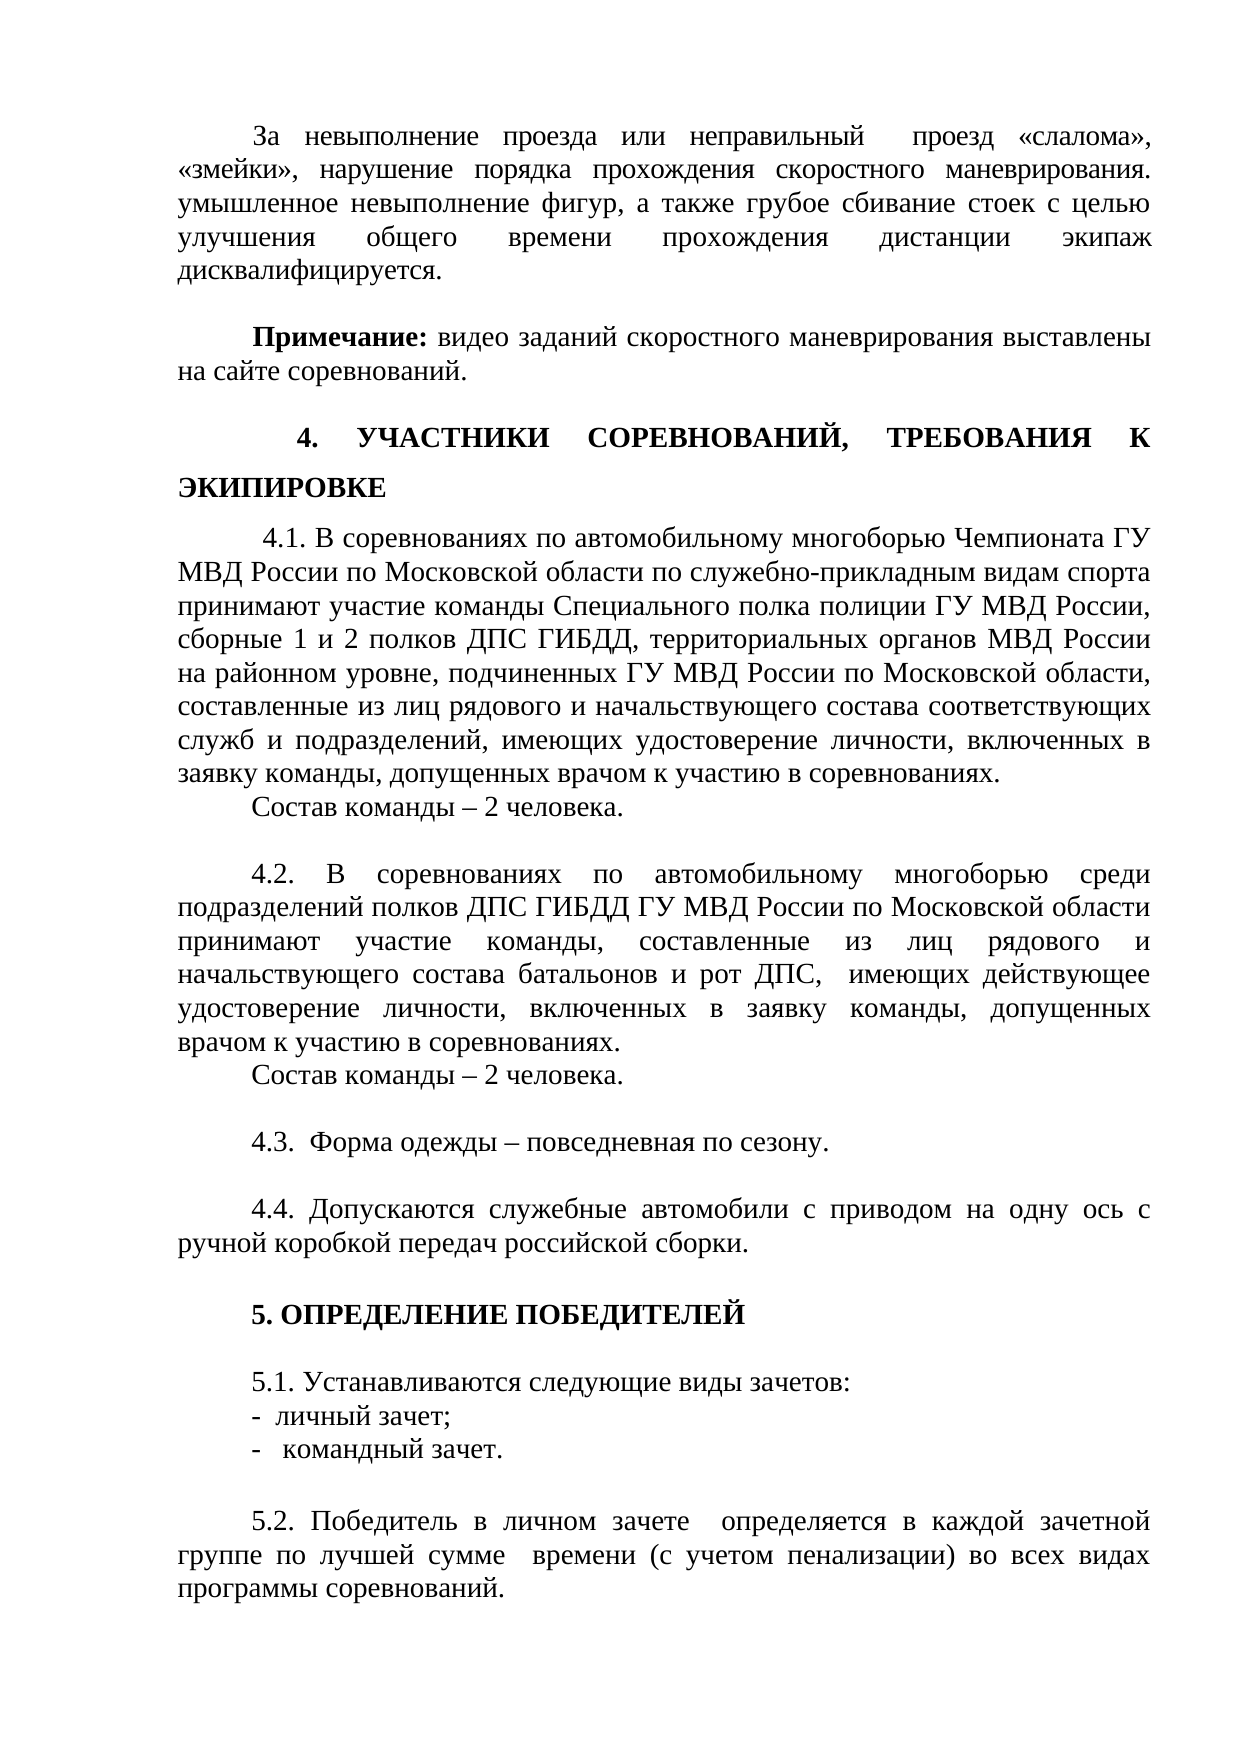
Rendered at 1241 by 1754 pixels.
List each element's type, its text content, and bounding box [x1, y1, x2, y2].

text - личный зачет; [177, 1398, 1152, 1431]
text 5.1. Устанавливаются следующие виды зачетов: [177, 1364, 1152, 1398]
text 5. ОПРЕДЕЛЕНИЕ ПОБЕДИТЕЛЕЙ [177, 1297, 1152, 1331]
text 4. УЧАСТНИКИ СОРЕВНОВАНИЙ, ТРЕБОВАНИЯ К ЭКИПИРОВКЕ [177, 420, 1152, 504]
text Примечание: видео заданий скоростного маневрирования выставлены на сайте соревнований. [177, 319, 1152, 386]
text Состав команды – 2 человека. [177, 789, 1152, 822]
text 4.2. В соревнованиях по автомобильному многоборью среди подразделений полков ДПС ГИБДД ГУ МВД России по Московской области принимают участие команды, составленные из лиц рядового и начальствующего состава батальонов и рот ДПС, имеющих действующее удостоверение личности, включенных в заявку команды, допущенных врачом к участию в соревнованиях. [177, 856, 1152, 1057]
text За невыполнение проезда или неправильный проезд «слалома», «змейки», нарушение порядка прохождения скоростного маневрирования. умышленное невыполнение фигур, а также грубое сбивание стоек с целью улучшения общего времени прохождения дистанции экипаж дисквалифицируется. [177, 118, 1152, 286]
text - командный зачет. [177, 1431, 1152, 1465]
text 5.2. Победитель в личном зачете определяется в каждой зачетной группе по лучшей сумме времени (с учетом пенализации) во всех видах программы соревнований. [177, 1503, 1152, 1604]
text 4.1. В соревнованиях по автомобильному многоборью Чемпионата ГУ МВД России по Московской области по служебно-прикладным видам спорта принимают участие команды Специального полка полиции ГУ МВД России, сборные 1 и 2 полков ДПС ГИБДД, территориальных органов МВД России на районном уровне, подчиненных ГУ МВД России по Московской области, составленные из лиц рядового и начальствующего состава соответствующих служб и подразделений, имеющих удостоверение личности, включенных в заявку команды, допущенных врачом к участию в соревнованиях. [177, 521, 1152, 789]
text 4.3. Форма одежды – повседневная по сезону. [177, 1124, 1152, 1158]
text 4.4. Допускаются служебные автомобили с приводом на одну ось с ручной коробкой передач российской сборки. [177, 1191, 1152, 1258]
text Состав команды – 2 человека. [177, 1057, 1152, 1091]
